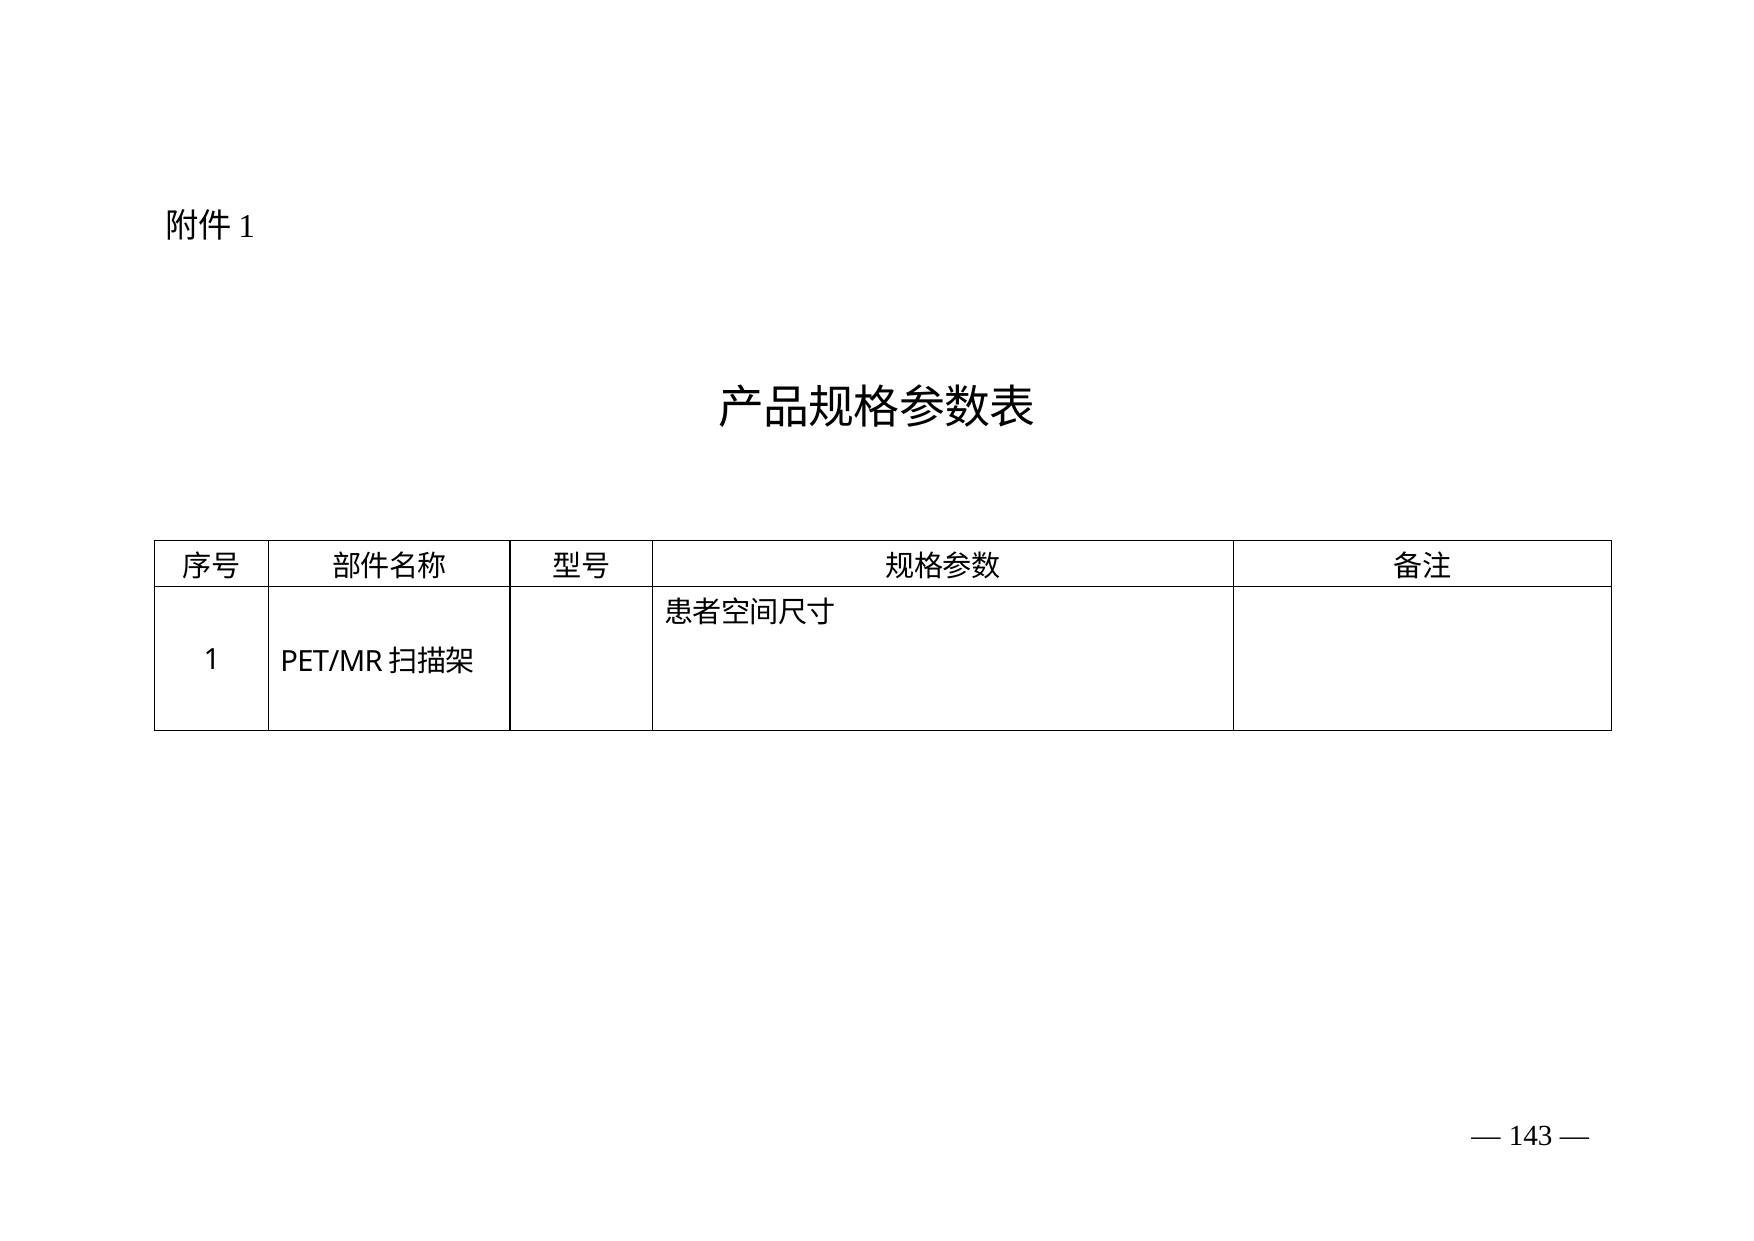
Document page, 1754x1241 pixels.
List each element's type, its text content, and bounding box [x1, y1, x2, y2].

table_header 型号 [511, 541, 652, 586]
table_cell 患者空间尺寸 [653, 587, 1233, 730]
text 产品规格参数表 [165, 358, 1588, 449]
table_cell [1234, 587, 1611, 730]
table_cell PET/MR扫描架 [269, 587, 509, 730]
table_cell 1 [155, 587, 268, 730]
table_header 备注 [1234, 541, 1611, 586]
table_cell [511, 587, 652, 730]
text 附件1 [165, 177, 1588, 268]
table_header 规格参数 [653, 541, 1233, 586]
table_header 部件名称 [269, 541, 509, 586]
table_header 序号 [155, 541, 268, 586]
